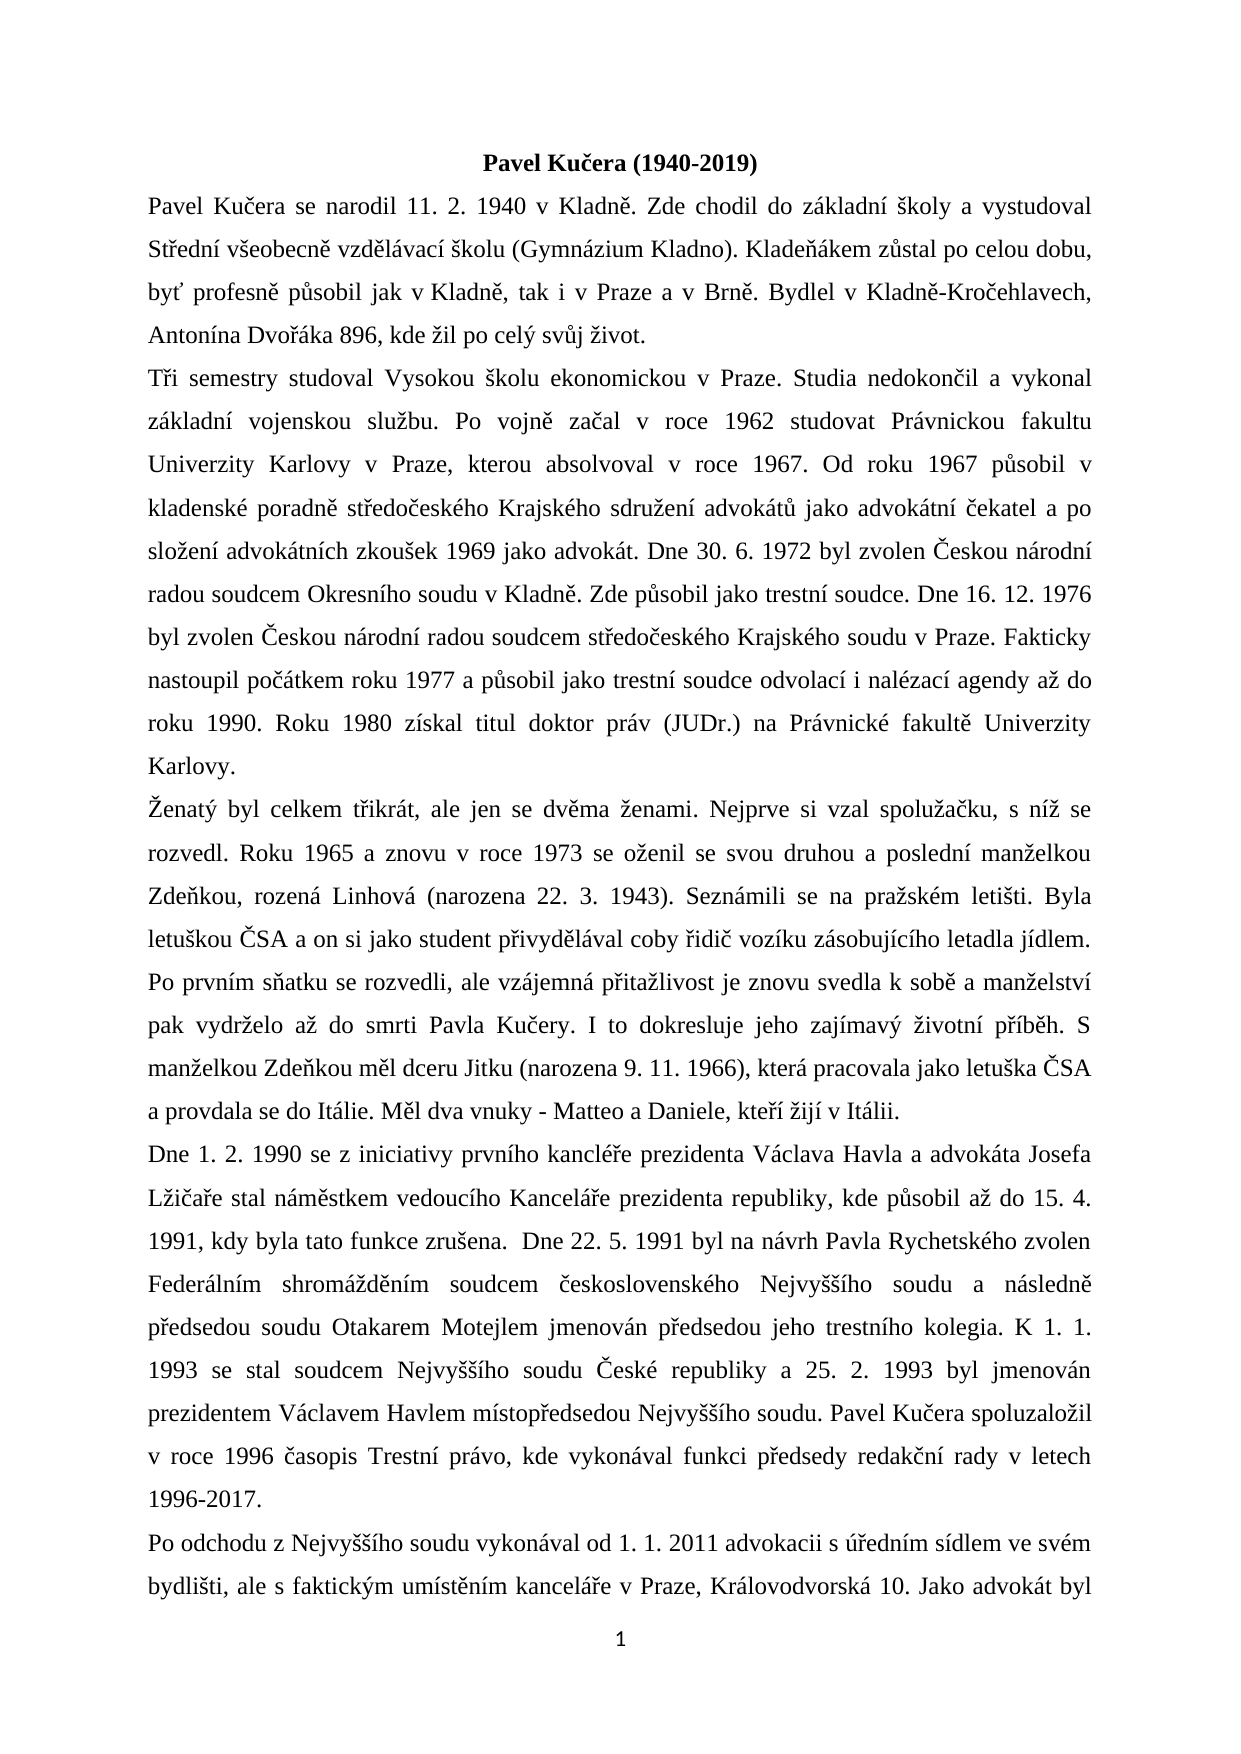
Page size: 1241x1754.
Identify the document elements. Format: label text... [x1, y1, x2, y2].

text Tři semestry studoval Vysokou školu ekonomickou v Praze. Studia nedokončil a vykonal základní vojenskou službu. Po vojně začal v roce 1962 studovat Právnickou fakultu Univerzity Karlovy v Praze, kterou absolvoval v roce 1967. Od roku 1967 působil v kladenské poradně středočeského Krajského sdružení advokátů jako advokátní čekatel a po složení advokátních zkoušek 1969 jako advokát. Dne 30. 6. 1972 byl zvolen Českou národní radou soudcem Okresního soudu v Kladně. Zde působil jako trestní soudce. Dne 16. 12. 1976 byl zvolen Českou národní radou soudcem středočeského Krajského soudu v Praze. Fakticky nastoupil počátkem roku 1977 a působil jako trestní soudce odvolací i nalézací agendy až do roku 1990. Roku 1980 získal titul doktor práv (JUDr.) na Právnické fakultě Univerzity Karlovy. [148, 363, 1093, 780]
text Dne 1. 2. 1990 se z iniciativy prvního kancléře prezidenta Václava Havla a advokáta Josefa Lžičaře stal náměstkem vedoucího Kanceláře prezidenta republiky, kde působil až do 15. 4. 1991, kdy byla tato funkce zrušena. Dne 22. 5. 1991 byl na návrh Pavla Rychetského zvolen Federálním shromážděním soudcem československého Nejvyššího soudu a následně předsedou soudu Otakarem Motejlem jmenován předsedou jeho trestního kolegia. K 1. 1. 1993 se stal soudcem Nejvyššího soudu České republiky a 25. 2. 1993 byl jmenován prezidentem Václavem Havlem místopředsedou Nejvyššího soudu. Pavel Kučera spoluzaložil v roce 1996 časopis Trestní právo, kde vykonával funkci předsedy redakční rady v letech 1996-2017. [148, 1139, 1093, 1513]
text Ženatý byl celkem třikrát, ale jen se dvěma ženami. Nejprve si vzal spolužačku, s níž se rozvedl. Roku 1965 a znovu v roce 1973 se oženil se svou druhou a poslední manželkou Zdeňkou, rozená Linhová (narozena 22. 3. 1943). Seznámili se na pražském letišti. Byla letuškou ČSA a on si jako student přivydělával coby řidič vozíku zásobujícího letadla jídlem. Po prvním sňatku se rozvedli, ale vzájemná přitažlivost je znovu svedla k sobě a manželství pak vydrželo až do smrti Pavla Kučery. I to dokresluje jeho zajímavý životní příběh. S manželkou Zdeňkou měl dceru Jitku (narozena 9. 11. 1966), která pracovala jako letuška ČSA a provdala se do Itálie. Měl dva vnuky - Matteo a Daniele, kteří žijí v Itálii. [148, 794, 1093, 1125]
text Pavel Kučera (1940-2019) [148, 148, 1093, 176]
text Pavel Kučera se narodil 11. 2. 1940 v Kladně. Zde chodil do základní školy a vystudoval Střední všeobecně vzdělávací školu (Gymnázium Kladno). Kladeňákem zůstal po celou dobu, byť profesně působil jak v Kladně, tak i v Praze a v Brně. Bydlel v Kladně-Kročehlavech, Antonína Dvořáka 896, kde žil po celý svůj život. [148, 191, 1093, 349]
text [148, 1528, 1093, 1599]
